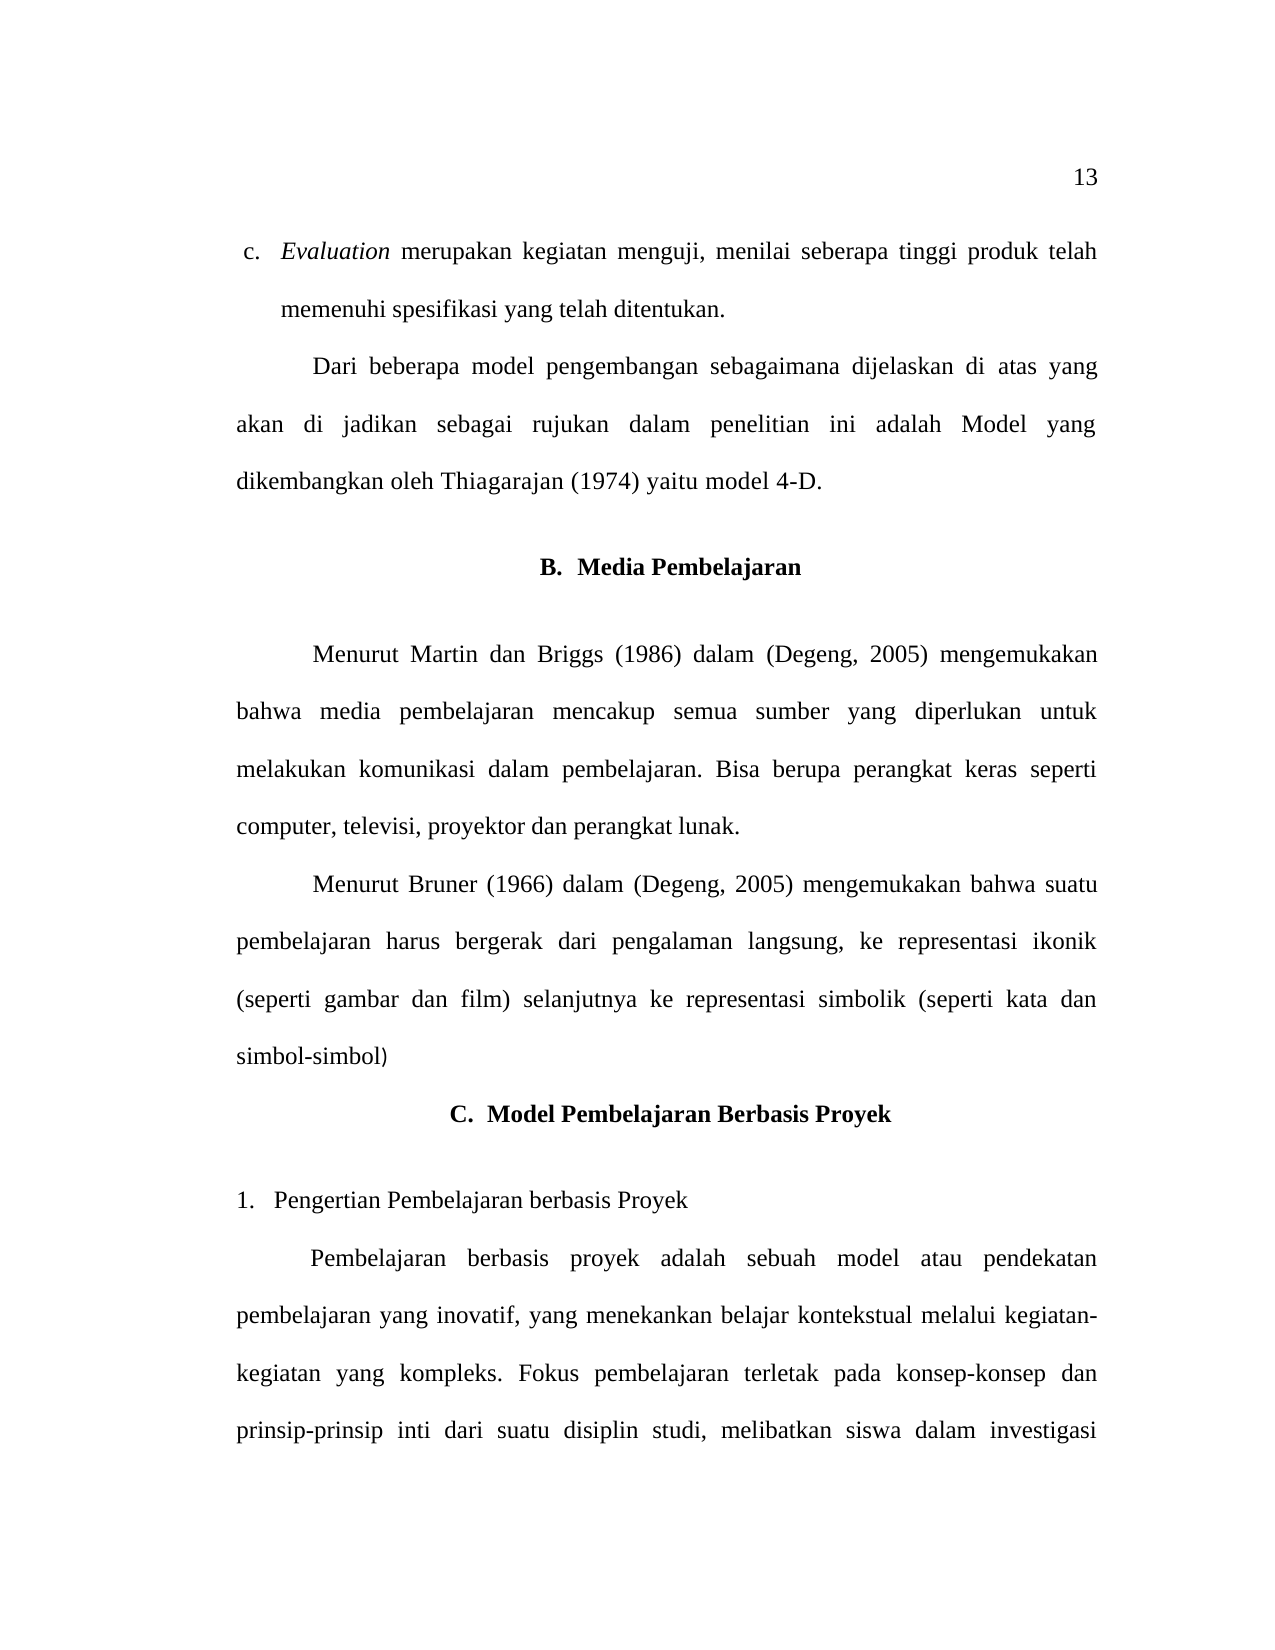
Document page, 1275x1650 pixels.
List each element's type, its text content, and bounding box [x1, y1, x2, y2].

text Menurut Bruner (1966) dalam mengemukakan bahwa suatu pembelajaran harus bergerak dari pengalaman langsung, ke representasi ikonik (seperti gambar dan film) selanjutnya ke representasi simbolik (seperti kata dan simbol-simbol) [236, 869, 1098, 1070]
text Menurut Martin dan Briggs (1986) dalam mengemukakan bahwa media pembelajaran mencakup semua sumber yang diperlukan untuk melakukan komunikasi dalam pembelajaran. Bisa berupa perangkat keras seperti computer, televisi, proyektor dan perangkat lunak. [236, 639, 1098, 840]
text Dari beberapa model pengembangan sebagaimana dijelaskan di atas yang akan di jadikan sebagai rujukan dalam penelitian ini adalah Model yang dikembangkan oleh Thiagarajan (1974) yaitu model 4-D. [236, 351, 1098, 495]
list Evaluation merupakan kegiatan menguji, menilai seberapa tinggi produk telah memenuhi spesifikasi yang telah ditentukan. [243, 236, 1098, 322]
subtitle Model Pembelajaran Berbasis Proyek [243, 1099, 1098, 1128]
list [236, 1243, 1098, 1444]
subtitle Media Pembelajaran [243, 552, 1098, 581]
list Pengertian Pembelajaran berbasis Proyek [236, 1186, 1098, 1214]
